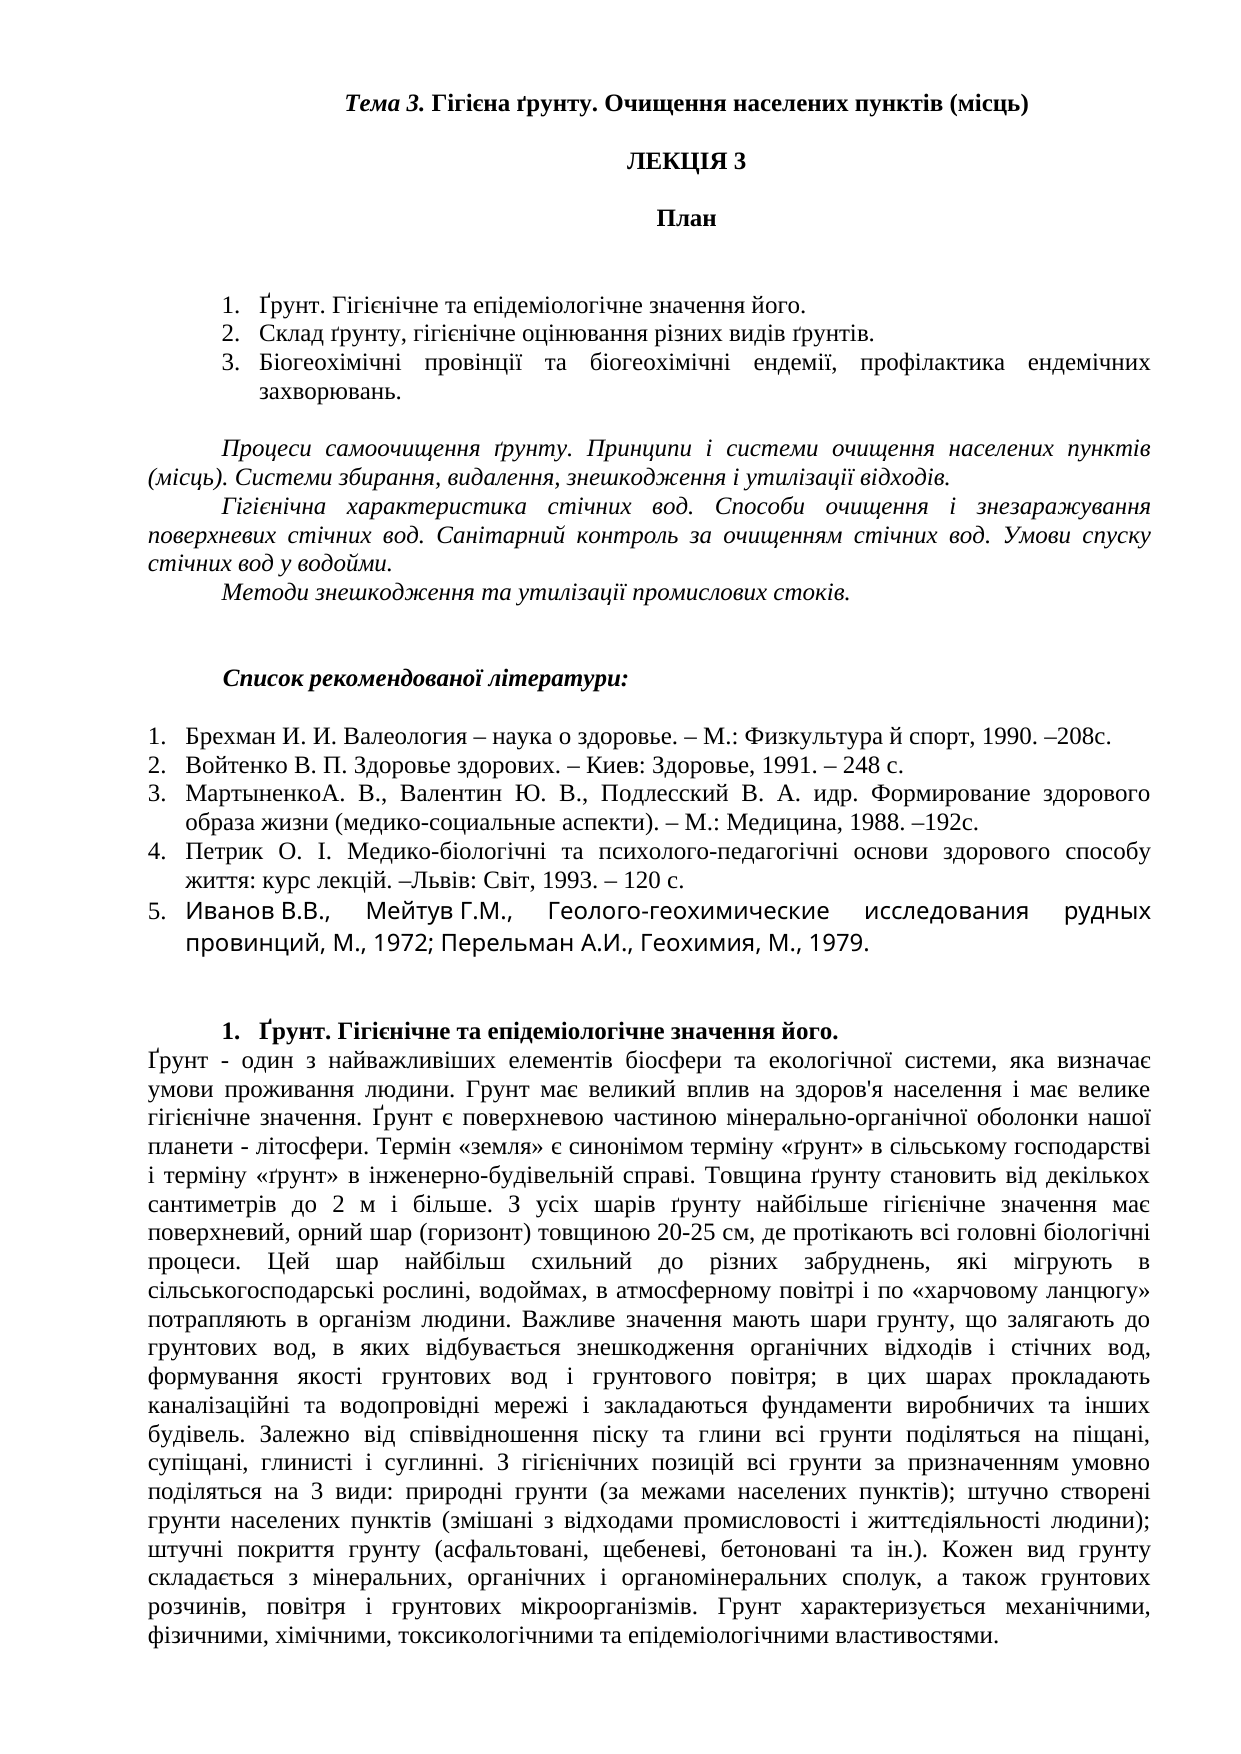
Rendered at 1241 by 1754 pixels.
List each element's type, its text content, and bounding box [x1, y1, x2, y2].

text ЛЕКЦІЯ 3 [148, 146, 1152, 175]
list Иванов В.В., Мейтув Г.М., Геолого-геохимические исследования рудных провинций, М., 1972; Перельман А.И., Геохимия, М., 1979. [148, 893, 1152, 959]
list Біогеохімічні провінції та біогеохімічні ендемії, профілактика ендемічних захворювань. [221, 347, 1152, 405]
text Ґрунт - один з найважливіших елементів біосфери та екологічної системи, яка визначає умови проживання людини. Грунт має великий вплив на здоров'я населення і має велике гігієнічне значення. Ґрунт є поверхневою частиною мінерально-органічної оболонки нашої планети - літосфери. Термін «земля» є синонімом терміну «ґрунт» в сільському господарстві і терміну «ґрунт» в інженерно-будівельній справі. Товщина ґрунту становить від декількох сантиметрів до 2 м і більше. З усіх шарів ґрунту найбільше гігієнічне значення має поверхневий, орний шар (горизонт) товщиною 20-25 см, де протікають всі головні біологічні процеси. Цей шар найбільш схильний до різних забруднень, які мігрують в сільськогосподарські рослині, водоймах, в атмосферному повітрі і по «харчовому ланцюгу» потрапляють в організм людини. Важливе значення мають шари грунту, що залягають до грунтових вод, в яких відбувається знешкодження органічних відходів і стічних вод, формування якості грунтових вод і грунтового повітря; в цих шарах прокладають каналізаційні та водопровідні мережі і закладаються фундаменти виробничих та інших будівель. Залежно від співвідношення піску та глини всі грунти поділяться на піщані, супіщані, глинисті і суглинні. З гігієнічних позицій всі грунти за призначенням умовно поділяться на 3 види: природні грунти (за межами населених пунктів); штучно створені грунти населених пунктів (змішані з відходами промисловості і життєдіяльності людини); штучні покриття грунту (асфальтовані, щебеневі, бетоновані та ін.). Кожен вид грунту складається з мінеральних, органічних і органомінеральних сполук, а також грунтових розчинів, повітря і грунтових мікроорганізмів. Грунт характеризується механічними, фізичними, хімічними, токсикологічними та епідеміологічними властивостями. [148, 1045, 1152, 1649]
text Процеси самоочищення ґрунту. Принципи і системи очищення населених пунктів (місць). Системи збирання, видалення, знешкодження і утилізації відходів. [148, 433, 1152, 491]
list Петрик О. І. Медико-біологічні та психолого-педагогічні основи здорового способу життя: курс лекцій. –Львів: Світ, 1993. – 120 с. [148, 836, 1152, 893]
text Методи знешкодження та утилізації промислових стоків. [148, 577, 1152, 606]
list Войтенко В. П. Здоровье здорових. – Киев: Здоровье, 1991. – 248 с. [148, 750, 1152, 778]
list Ґрунт. Гігієнічне та епідеміологічне значення його. [221, 1016, 1152, 1045]
list МартыненкоА. В., Валентин Ю. В., Подлесский В. А. идр. Формирование здорового образа жизни (медико-социальные аспекти). – М.: Медицина, 1988. –192с. [148, 778, 1152, 836]
text Тема 3. Гігієна ґрунту. Очищення населених пунктів (місць) [148, 88, 1152, 117]
text Гігієнічна характеристика стічних вод. Способи очищення і знезаражування поверхневих стічних вод. Санітарний контроль за очищенням стічних вод. Умови спуску стічних вод у водойми. [148, 491, 1152, 577]
list Брехман И. И. Валеология – наука о здоровье. – М.: Физкультура й спорт, 1990. –208с. [148, 721, 1152, 750]
text План [148, 203, 1152, 232]
list Склад ґрунту, гігієнічне оцінювання різних видів ґрунтів. [221, 318, 1152, 347]
list Ґрунт. Гігієнічне та епідеміологічне значення його. [221, 290, 1152, 318]
text Список рекомендованої літератури: [223, 663, 1152, 692]
